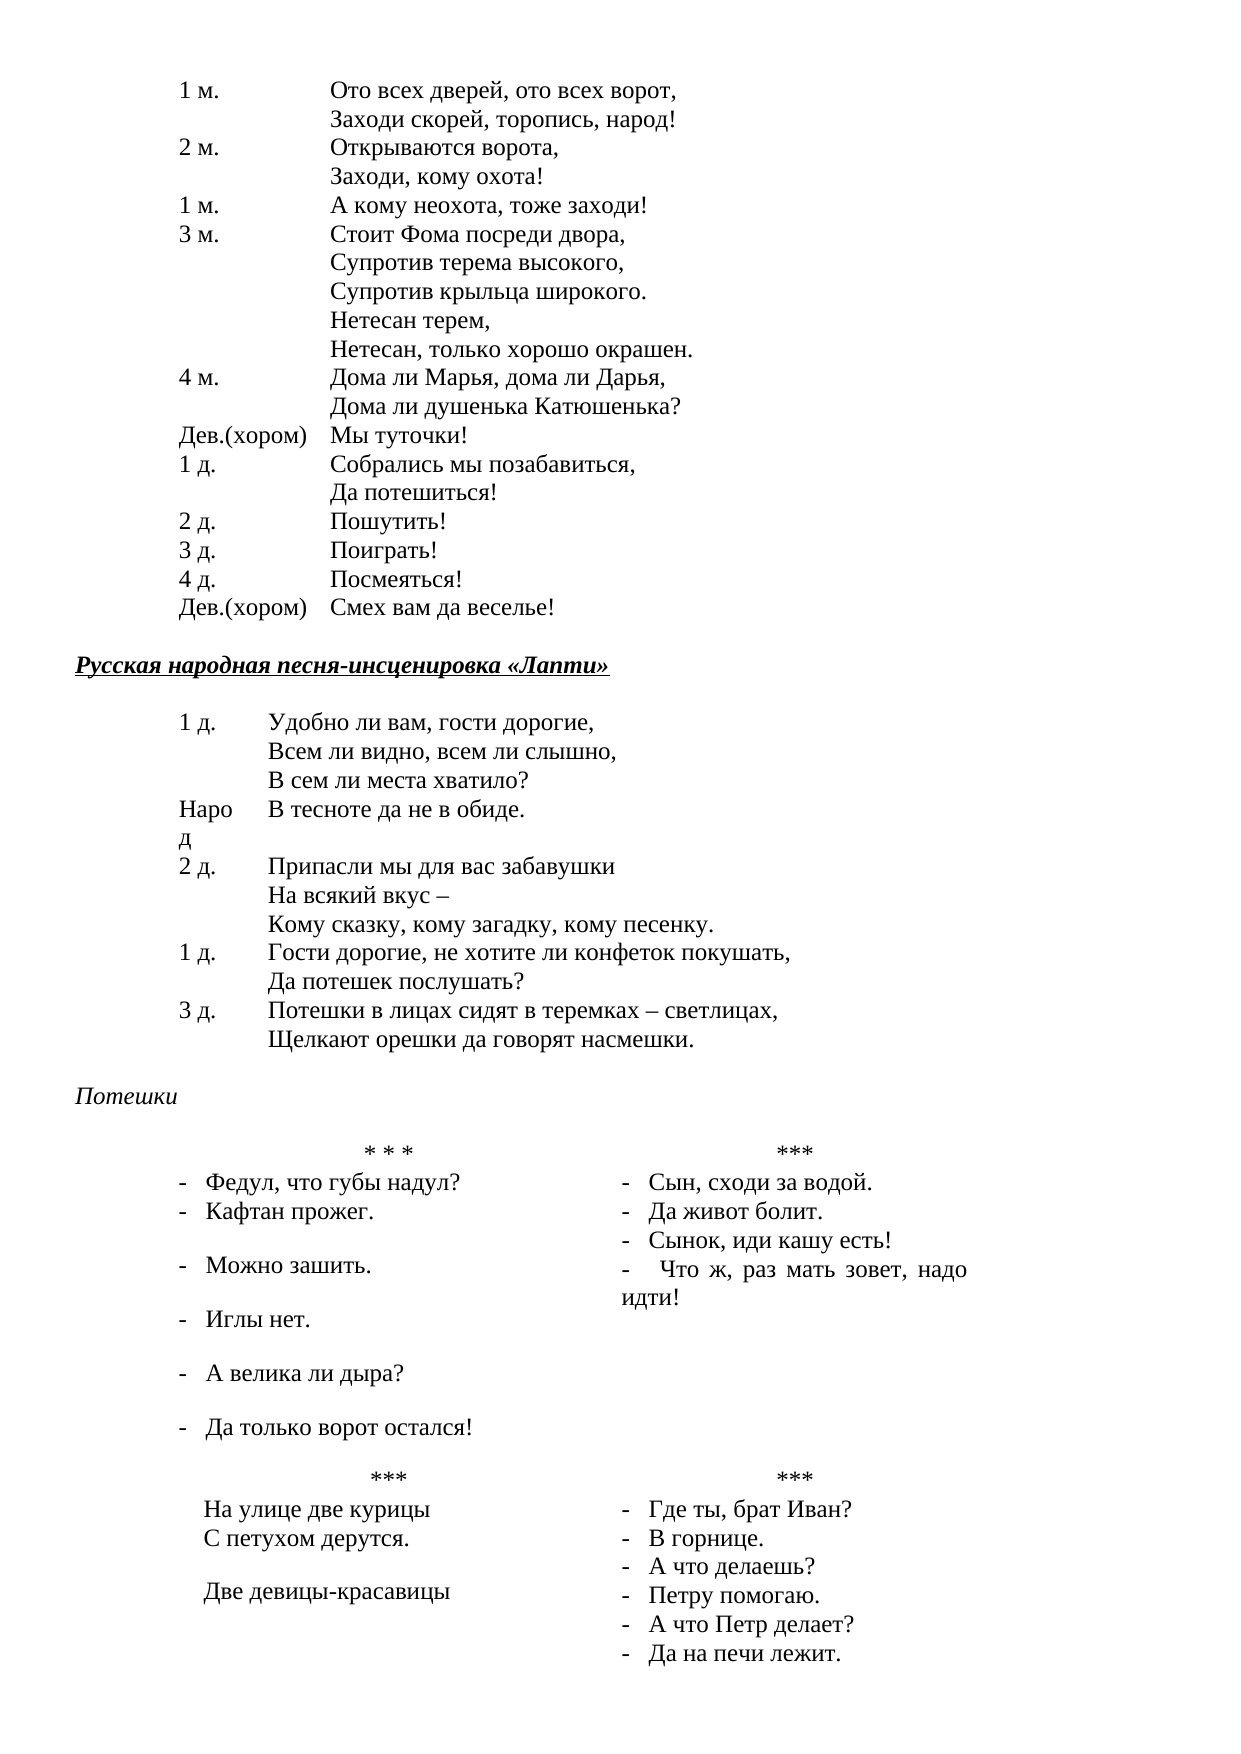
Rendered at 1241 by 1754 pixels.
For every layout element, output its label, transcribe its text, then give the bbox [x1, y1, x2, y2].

table_cell 1 м. [167, 190, 318, 219]
table_cell Дома ли Марья, дома ли Дарья, Дома ли душенька Катюшенька? [319, 363, 1088, 420]
table_cell 4 д. [167, 564, 318, 592]
table_header *** [610, 1139, 979, 1167]
text Русская народная песня-инсценировка «Лапти» [75, 650, 1165, 679]
table_cell Дев.(хором) [167, 593, 318, 621]
table_cell 2 д. [167, 851, 256, 937]
text Потешки [75, 1081, 1165, 1110]
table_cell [610, 1494, 979, 1666]
table_cell Потешки в лицах сидят в теремках – светлицах, Щелкают орешки да говорят насмешки. [256, 995, 1065, 1052]
table_cell 1 д. [167, 938, 256, 995]
table_header 1 д. [167, 708, 256, 794]
table_cell Смех вам да веселье! [319, 593, 1088, 621]
table_cell Стоит Фома посреди двора, Супротив терема высокого, Супротив крыльца широкого. Нетесан терем, Нетесан, только хорошо окрашен. [319, 219, 1088, 362]
table_cell Пошутить! [319, 506, 1088, 535]
table_cell - Федул, что губы надул? - Кафтан прожег. - Можно зашить. - Иглы нет. - А велика ли дыра? - Да только ворот остался! [167, 1168, 610, 1465]
table_cell 3 д. [167, 995, 256, 1052]
table_cell Припасли мы для вас забавушки На всякий вкус – Кому сказку, кому загадку, кому песенку. [256, 851, 1065, 937]
table_cell 3 д. [167, 535, 318, 564]
table_cell Мы туточки! [319, 420, 1088, 449]
table_cell 2 м. [167, 133, 318, 190]
table_header Ото всех дверей, ото всех ворот, Заходи скорей, торопись, народ! [319, 75, 1088, 132]
table_cell А кому неохота, тоже заходи! [319, 190, 1088, 219]
table_cell 4 м. [167, 363, 318, 420]
table_cell Дев.(хором) [167, 420, 318, 449]
table_cell 1 д. [167, 449, 318, 506]
table_cell Собрались мы позабавиться, Да потешиться! [319, 449, 1088, 506]
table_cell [167, 1494, 610, 1666]
table_cell 2 д. [167, 506, 318, 535]
table_cell Гости дорогие, не хотите ли конфеток покушать, Да потешек послушать? [256, 938, 1065, 995]
table_cell *** [167, 1465, 610, 1494]
table_cell 3 м. [167, 219, 318, 362]
table_cell Открываются ворота, Заходи, кому охота! [319, 133, 1088, 190]
table_header * * * [167, 1139, 610, 1167]
table_cell *** [610, 1465, 979, 1494]
table_cell - Сын, сходи за водой. - Да живот болит. - Сынок, иди кашу есть! - Что ж, раз мать зовет, надо идти! [610, 1168, 979, 1465]
table_cell Посмеяться! [319, 564, 1088, 592]
table_cell В тесноте да не в обиде. [256, 794, 1065, 851]
table_cell Поиграть! [319, 535, 1088, 564]
table_cell Народ [167, 794, 256, 851]
table_header 1 м. [167, 75, 318, 132]
table_header Удобно ли вам, гости дорогие, Всем ли видно, всем ли слышно, В сем ли места хватило? [256, 708, 1065, 794]
